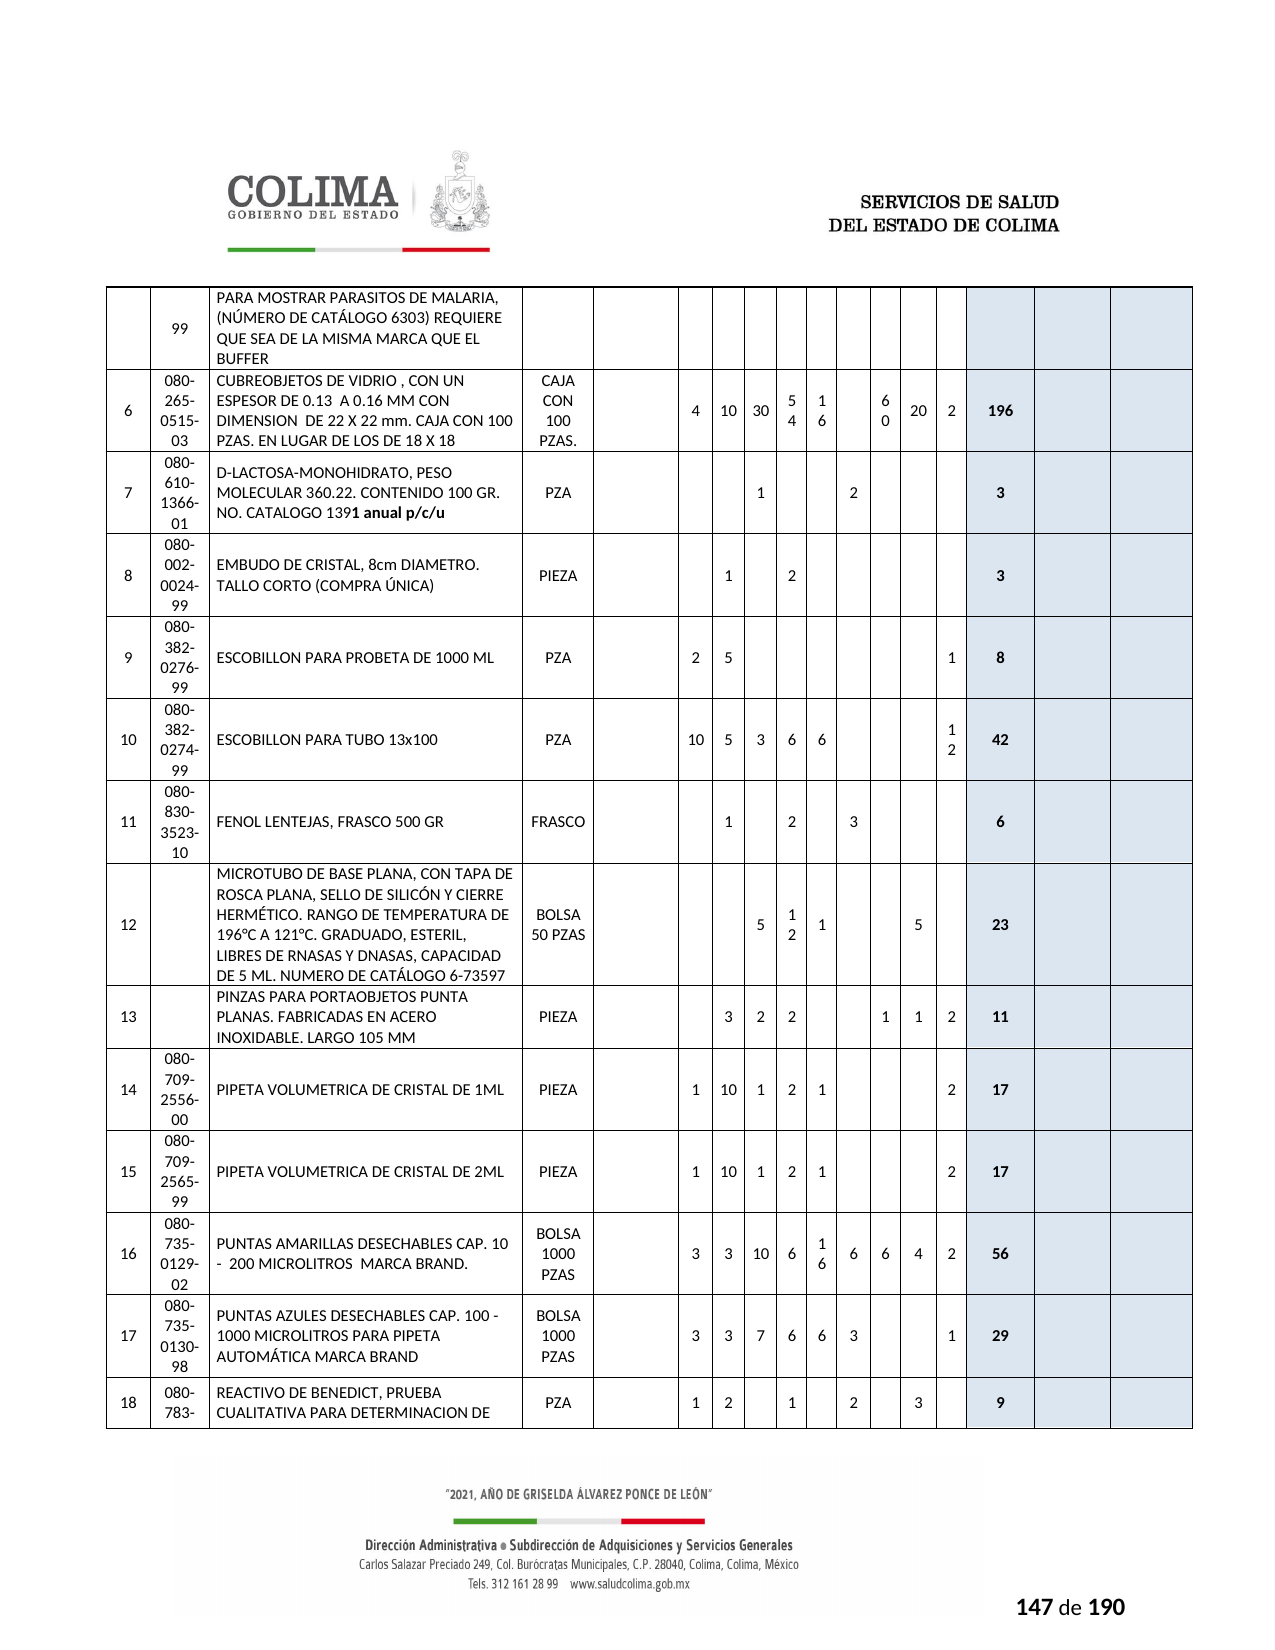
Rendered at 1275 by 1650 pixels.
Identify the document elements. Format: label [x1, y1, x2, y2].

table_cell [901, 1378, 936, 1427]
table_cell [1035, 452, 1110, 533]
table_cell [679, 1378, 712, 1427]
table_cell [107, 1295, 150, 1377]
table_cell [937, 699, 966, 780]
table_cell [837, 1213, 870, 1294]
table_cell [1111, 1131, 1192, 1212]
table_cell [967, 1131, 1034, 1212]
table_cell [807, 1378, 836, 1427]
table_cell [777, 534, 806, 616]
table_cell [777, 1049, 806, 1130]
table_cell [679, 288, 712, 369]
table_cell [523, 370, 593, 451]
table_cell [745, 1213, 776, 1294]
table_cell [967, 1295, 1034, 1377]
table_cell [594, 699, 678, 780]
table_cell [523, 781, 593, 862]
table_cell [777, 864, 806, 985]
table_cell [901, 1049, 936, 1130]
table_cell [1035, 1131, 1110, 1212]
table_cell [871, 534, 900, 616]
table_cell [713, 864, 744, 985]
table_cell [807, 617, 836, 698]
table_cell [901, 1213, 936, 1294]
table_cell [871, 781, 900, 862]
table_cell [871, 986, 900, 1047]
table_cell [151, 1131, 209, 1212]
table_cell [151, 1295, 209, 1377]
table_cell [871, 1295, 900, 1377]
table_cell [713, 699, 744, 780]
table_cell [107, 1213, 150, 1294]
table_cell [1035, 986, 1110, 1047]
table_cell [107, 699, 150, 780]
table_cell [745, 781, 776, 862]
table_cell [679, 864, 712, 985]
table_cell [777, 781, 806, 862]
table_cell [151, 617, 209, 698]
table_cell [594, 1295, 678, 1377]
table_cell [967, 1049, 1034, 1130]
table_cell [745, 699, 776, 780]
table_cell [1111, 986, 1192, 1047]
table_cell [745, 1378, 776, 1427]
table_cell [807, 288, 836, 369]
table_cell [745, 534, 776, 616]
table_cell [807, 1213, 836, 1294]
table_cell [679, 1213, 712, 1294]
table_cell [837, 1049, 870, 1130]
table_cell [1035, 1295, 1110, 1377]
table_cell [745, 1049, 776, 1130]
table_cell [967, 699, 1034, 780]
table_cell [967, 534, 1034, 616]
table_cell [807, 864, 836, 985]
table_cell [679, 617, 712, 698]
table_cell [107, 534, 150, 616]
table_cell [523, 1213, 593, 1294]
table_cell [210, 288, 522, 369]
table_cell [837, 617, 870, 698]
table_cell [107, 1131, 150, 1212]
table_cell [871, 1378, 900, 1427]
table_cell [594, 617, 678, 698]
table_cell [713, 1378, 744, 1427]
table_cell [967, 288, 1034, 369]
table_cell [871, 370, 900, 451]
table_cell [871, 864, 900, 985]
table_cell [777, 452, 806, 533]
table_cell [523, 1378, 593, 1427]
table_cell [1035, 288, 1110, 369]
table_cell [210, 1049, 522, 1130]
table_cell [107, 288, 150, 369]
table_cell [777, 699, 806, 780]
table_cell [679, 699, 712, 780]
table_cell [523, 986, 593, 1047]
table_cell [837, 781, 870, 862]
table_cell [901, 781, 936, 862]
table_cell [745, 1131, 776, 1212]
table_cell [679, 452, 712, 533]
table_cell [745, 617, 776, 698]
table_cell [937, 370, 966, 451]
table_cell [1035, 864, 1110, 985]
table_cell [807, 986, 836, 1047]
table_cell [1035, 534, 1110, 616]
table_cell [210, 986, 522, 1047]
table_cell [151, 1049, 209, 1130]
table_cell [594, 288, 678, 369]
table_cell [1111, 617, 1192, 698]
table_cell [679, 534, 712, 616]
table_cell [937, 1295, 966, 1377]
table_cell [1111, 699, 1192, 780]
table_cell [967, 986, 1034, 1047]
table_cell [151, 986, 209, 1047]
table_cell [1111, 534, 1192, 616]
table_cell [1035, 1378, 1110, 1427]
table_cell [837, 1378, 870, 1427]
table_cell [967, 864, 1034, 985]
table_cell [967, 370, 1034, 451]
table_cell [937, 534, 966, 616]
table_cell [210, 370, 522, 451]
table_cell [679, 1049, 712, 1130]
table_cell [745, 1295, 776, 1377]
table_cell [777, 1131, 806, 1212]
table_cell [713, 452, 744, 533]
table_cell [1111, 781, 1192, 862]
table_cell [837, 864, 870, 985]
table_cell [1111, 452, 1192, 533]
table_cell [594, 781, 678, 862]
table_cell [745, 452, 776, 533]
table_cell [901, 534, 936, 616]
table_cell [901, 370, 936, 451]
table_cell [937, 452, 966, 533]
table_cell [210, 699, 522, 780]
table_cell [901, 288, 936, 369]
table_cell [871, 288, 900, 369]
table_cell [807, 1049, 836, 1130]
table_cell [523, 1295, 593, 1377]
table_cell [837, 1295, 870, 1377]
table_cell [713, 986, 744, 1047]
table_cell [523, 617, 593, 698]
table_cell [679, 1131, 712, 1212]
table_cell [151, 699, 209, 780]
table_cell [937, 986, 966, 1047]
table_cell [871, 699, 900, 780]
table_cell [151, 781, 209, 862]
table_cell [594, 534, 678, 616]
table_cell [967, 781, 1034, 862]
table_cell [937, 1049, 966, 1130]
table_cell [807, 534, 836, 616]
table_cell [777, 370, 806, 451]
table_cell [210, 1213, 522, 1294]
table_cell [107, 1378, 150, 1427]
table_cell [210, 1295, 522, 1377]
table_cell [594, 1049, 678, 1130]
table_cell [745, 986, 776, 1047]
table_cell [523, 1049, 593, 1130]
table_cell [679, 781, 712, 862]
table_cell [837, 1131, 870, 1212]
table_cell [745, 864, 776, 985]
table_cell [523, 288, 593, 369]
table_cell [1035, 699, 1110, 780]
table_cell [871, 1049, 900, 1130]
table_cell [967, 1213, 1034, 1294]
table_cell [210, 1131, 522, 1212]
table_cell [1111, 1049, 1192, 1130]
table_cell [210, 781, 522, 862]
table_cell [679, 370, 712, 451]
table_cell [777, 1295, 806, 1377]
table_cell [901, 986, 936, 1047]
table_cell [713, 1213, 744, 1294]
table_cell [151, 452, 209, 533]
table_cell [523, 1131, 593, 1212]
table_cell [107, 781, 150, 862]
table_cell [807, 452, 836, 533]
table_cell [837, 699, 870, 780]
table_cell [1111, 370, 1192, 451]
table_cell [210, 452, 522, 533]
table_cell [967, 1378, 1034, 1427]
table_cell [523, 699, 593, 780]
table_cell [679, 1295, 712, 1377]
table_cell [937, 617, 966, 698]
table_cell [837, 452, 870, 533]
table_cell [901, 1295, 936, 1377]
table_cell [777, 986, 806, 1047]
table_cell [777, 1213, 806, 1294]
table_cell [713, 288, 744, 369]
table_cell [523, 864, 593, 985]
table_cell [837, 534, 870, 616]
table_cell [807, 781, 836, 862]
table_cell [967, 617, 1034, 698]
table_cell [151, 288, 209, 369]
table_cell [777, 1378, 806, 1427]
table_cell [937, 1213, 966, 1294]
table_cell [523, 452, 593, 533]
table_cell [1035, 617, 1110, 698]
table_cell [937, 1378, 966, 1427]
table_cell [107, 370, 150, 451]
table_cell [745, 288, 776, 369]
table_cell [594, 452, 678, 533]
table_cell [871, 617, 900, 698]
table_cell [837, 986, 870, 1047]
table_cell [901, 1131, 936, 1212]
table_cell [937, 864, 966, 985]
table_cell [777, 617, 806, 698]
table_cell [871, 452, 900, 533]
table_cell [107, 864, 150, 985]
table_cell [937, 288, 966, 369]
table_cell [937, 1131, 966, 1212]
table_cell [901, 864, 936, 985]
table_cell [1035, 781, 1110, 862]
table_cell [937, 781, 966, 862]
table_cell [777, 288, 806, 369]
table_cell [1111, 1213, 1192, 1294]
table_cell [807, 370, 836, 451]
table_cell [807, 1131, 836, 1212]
picture [173, 1455, 985, 1616]
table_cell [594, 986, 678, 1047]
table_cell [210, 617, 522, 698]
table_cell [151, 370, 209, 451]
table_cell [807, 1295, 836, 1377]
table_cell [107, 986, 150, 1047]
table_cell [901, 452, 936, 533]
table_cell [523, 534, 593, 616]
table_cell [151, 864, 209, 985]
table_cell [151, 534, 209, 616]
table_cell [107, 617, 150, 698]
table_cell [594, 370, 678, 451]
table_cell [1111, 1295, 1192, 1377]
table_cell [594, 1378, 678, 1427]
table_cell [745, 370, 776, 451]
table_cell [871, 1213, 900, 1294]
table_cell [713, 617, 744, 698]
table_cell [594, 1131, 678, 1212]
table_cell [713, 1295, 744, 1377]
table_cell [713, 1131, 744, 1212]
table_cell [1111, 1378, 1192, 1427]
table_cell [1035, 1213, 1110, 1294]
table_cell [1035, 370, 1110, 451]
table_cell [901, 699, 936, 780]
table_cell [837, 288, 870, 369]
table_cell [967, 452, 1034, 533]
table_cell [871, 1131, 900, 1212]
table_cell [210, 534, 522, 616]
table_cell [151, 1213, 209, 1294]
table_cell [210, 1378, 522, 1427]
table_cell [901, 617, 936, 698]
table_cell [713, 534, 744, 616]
picture [141, 101, 1188, 286]
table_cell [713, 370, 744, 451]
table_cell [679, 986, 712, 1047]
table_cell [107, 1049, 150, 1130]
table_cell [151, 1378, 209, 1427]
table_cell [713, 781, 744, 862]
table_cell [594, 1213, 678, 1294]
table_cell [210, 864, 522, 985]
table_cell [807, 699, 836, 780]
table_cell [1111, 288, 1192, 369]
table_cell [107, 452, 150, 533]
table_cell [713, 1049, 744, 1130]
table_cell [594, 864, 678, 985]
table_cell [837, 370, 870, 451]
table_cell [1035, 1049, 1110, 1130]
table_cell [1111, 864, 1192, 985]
